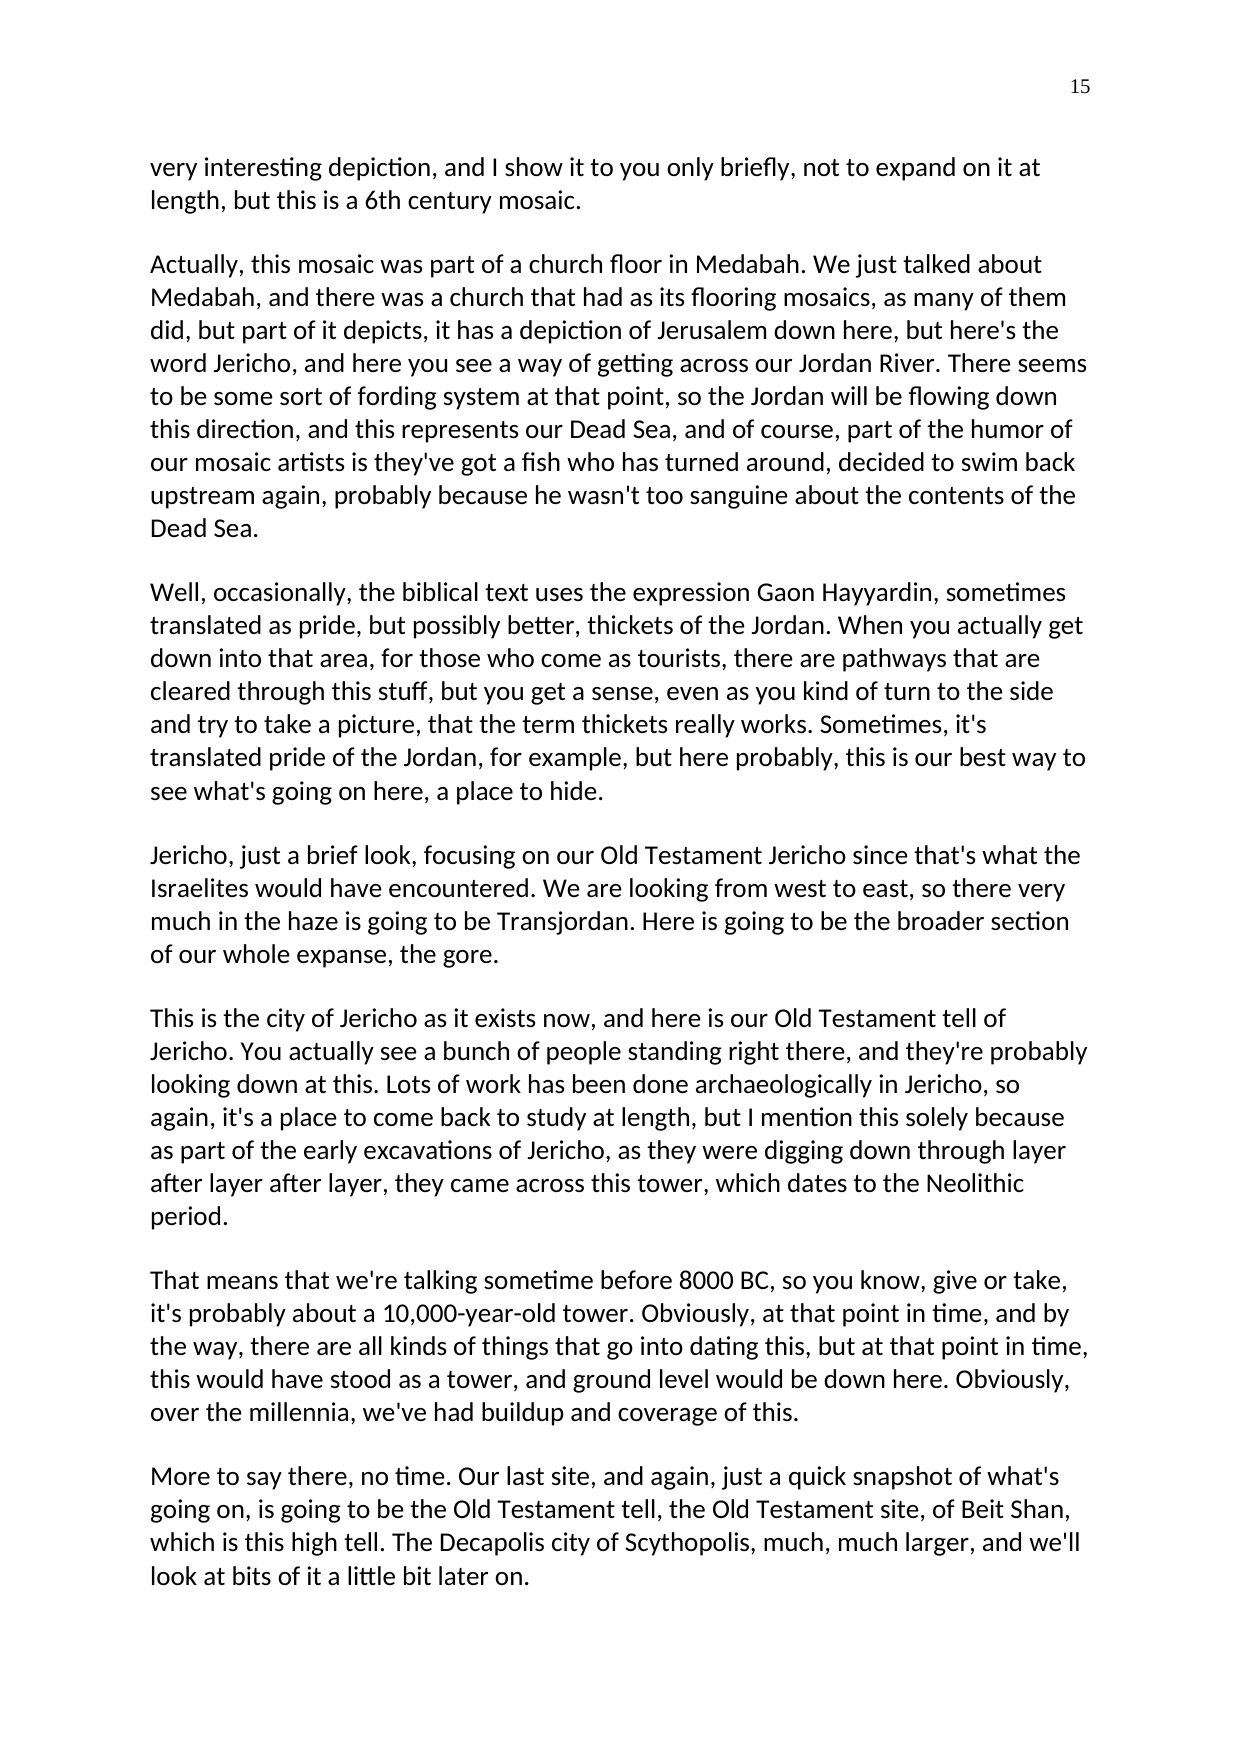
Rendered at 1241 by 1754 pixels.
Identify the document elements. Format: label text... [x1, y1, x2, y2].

text More to say there, no time. Our last site, and again, just a quick snapshot of what's going on, is going to be the Old Testament tell, the Old Testament site, of Beit Shan, which is this high tell. The Decapolis city of Scythopolis, much, much larger, and we'll look at bits of it a little bit later on. [150, 1459, 1090, 1592]
text Actually, this mosaic was part of a church floor in Medabah. We just talked about Medabah, and there was a church that had as its flooring mosaics, as many of them did, but part of it depicts, it has a depiction of Jerusalem down here, but here's the word Jericho, and here you see a way of getting across our Jordan River. There seems to be some sort of fording system at that point, so the Jordan will be flowing down this direction, and this represents our Dead Sea, and of course, part of the humor of our mosaic artists is they've got a fish who has turned around, decided to swim back upstream again, probably because he wasn't too sanguine about the contents of the Dead Sea. [150, 247, 1090, 544]
text That means that we're talking sometime before 8000 BC, so you know, give or take, it's probably about a 10,000-year-old tower. Obviously, at that point in time, and by the way, there are all kinds of things that go into dating this, but at that point in time, this would have stood as a tower, and ground level would be down here. Obviously, over the millennia, we've had buildup and coverage of this. [150, 1263, 1090, 1428]
text This is the city of Jericho as it exists now, and here is our Old Testament tell of Jericho. You actually see a bunch of people standing right there, and they're probably looking down at this. Lots of work has been done archaeologically in Jericho, so again, it's a place to come back to study at length, but I mention this solely because as part of the early excavations of Jericho, as they were digging down through layer after layer after layer, they came across this tower, which dates to the Neolithic period. [150, 1001, 1090, 1232]
text Jericho, just a brief look, focusing on our Old Testament Jericho since that's what the Israelites would have encountered. We are looking from west to east, so there very much in the haze is going to be Transjordan. Here is going to be the broader section of our whole expanse, the gore. [150, 838, 1090, 970]
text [150, 150, 1090, 216]
text Well, occasionally, the biblical text uses the expression Gaon Hayyardin, sometimes translated as pride, but possibly better, thickets of the Jordan. When you actually get down into that area, for those who come as tourists, there are pathways that are cleared through this stuff, but you get a sense, even as you kind of turn to the side and try to take a picture, that the term thickets really works. Sometimes, it's translated pride of the Jordan, for example, but here probably, this is our best way to see what's going on here, a place to hide. [150, 576, 1090, 807]
